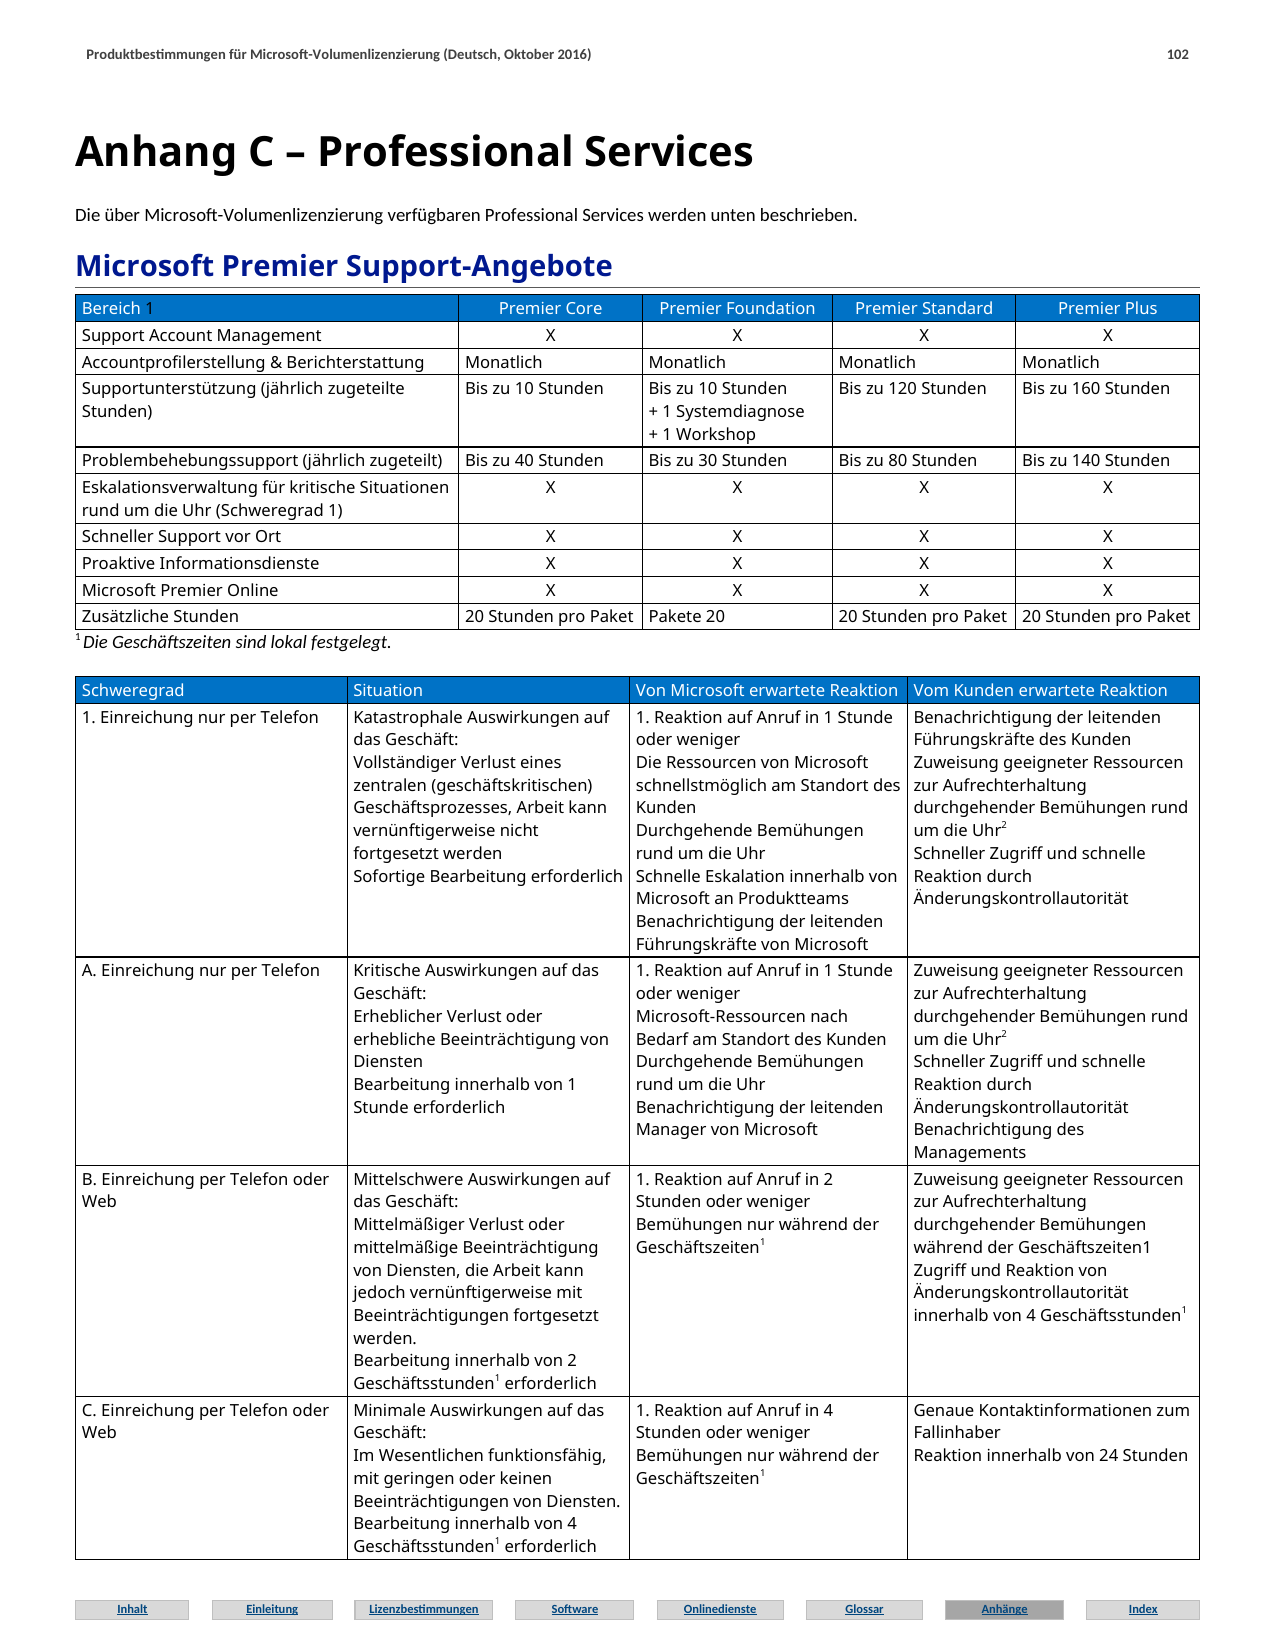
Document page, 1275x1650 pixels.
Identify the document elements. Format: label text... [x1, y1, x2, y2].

list Die über Microsoft-Volumenlizenzierung verfügbaren Professional Services werden unten beschrieben. [75, 204, 1200, 227]
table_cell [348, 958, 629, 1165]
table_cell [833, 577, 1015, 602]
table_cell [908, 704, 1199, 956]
subtitle Anhang C – Professional Services [75, 122, 1200, 179]
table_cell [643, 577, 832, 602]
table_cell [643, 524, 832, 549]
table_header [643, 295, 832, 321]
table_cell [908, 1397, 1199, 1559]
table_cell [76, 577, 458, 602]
list 1 Die Geschäftszeiten sind lokal festgelegt. [75, 630, 1200, 653]
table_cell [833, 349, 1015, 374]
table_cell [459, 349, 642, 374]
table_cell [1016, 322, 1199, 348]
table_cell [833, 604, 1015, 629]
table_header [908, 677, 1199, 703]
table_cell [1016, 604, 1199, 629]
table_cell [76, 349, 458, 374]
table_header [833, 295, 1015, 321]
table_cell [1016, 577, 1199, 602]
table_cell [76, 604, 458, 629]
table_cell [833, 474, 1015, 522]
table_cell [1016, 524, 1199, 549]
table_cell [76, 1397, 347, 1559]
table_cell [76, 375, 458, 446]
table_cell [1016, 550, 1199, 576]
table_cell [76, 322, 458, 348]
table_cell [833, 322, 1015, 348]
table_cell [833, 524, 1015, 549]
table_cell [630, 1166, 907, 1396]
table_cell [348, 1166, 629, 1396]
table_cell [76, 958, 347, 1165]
subtitle Microsoft Premier Support-Angebote [75, 245, 1200, 287]
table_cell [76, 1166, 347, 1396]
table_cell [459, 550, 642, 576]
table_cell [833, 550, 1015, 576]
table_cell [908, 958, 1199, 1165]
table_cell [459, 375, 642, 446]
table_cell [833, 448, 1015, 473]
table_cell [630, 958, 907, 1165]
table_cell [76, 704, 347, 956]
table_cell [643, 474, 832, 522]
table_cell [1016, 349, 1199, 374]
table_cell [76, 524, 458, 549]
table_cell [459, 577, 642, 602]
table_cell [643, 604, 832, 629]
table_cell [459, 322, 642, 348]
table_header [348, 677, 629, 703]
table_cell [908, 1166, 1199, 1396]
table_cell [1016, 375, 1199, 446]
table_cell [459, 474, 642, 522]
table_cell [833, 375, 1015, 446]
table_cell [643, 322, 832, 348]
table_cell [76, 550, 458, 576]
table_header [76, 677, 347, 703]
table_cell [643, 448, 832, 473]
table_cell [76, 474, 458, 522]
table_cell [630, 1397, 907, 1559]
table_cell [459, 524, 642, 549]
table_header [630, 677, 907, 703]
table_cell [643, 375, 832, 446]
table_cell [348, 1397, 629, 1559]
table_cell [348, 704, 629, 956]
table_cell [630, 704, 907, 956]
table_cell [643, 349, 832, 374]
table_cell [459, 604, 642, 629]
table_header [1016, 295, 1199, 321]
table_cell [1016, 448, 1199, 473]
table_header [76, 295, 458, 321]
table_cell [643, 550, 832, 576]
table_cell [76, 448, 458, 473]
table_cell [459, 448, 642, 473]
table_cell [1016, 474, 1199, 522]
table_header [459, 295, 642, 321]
